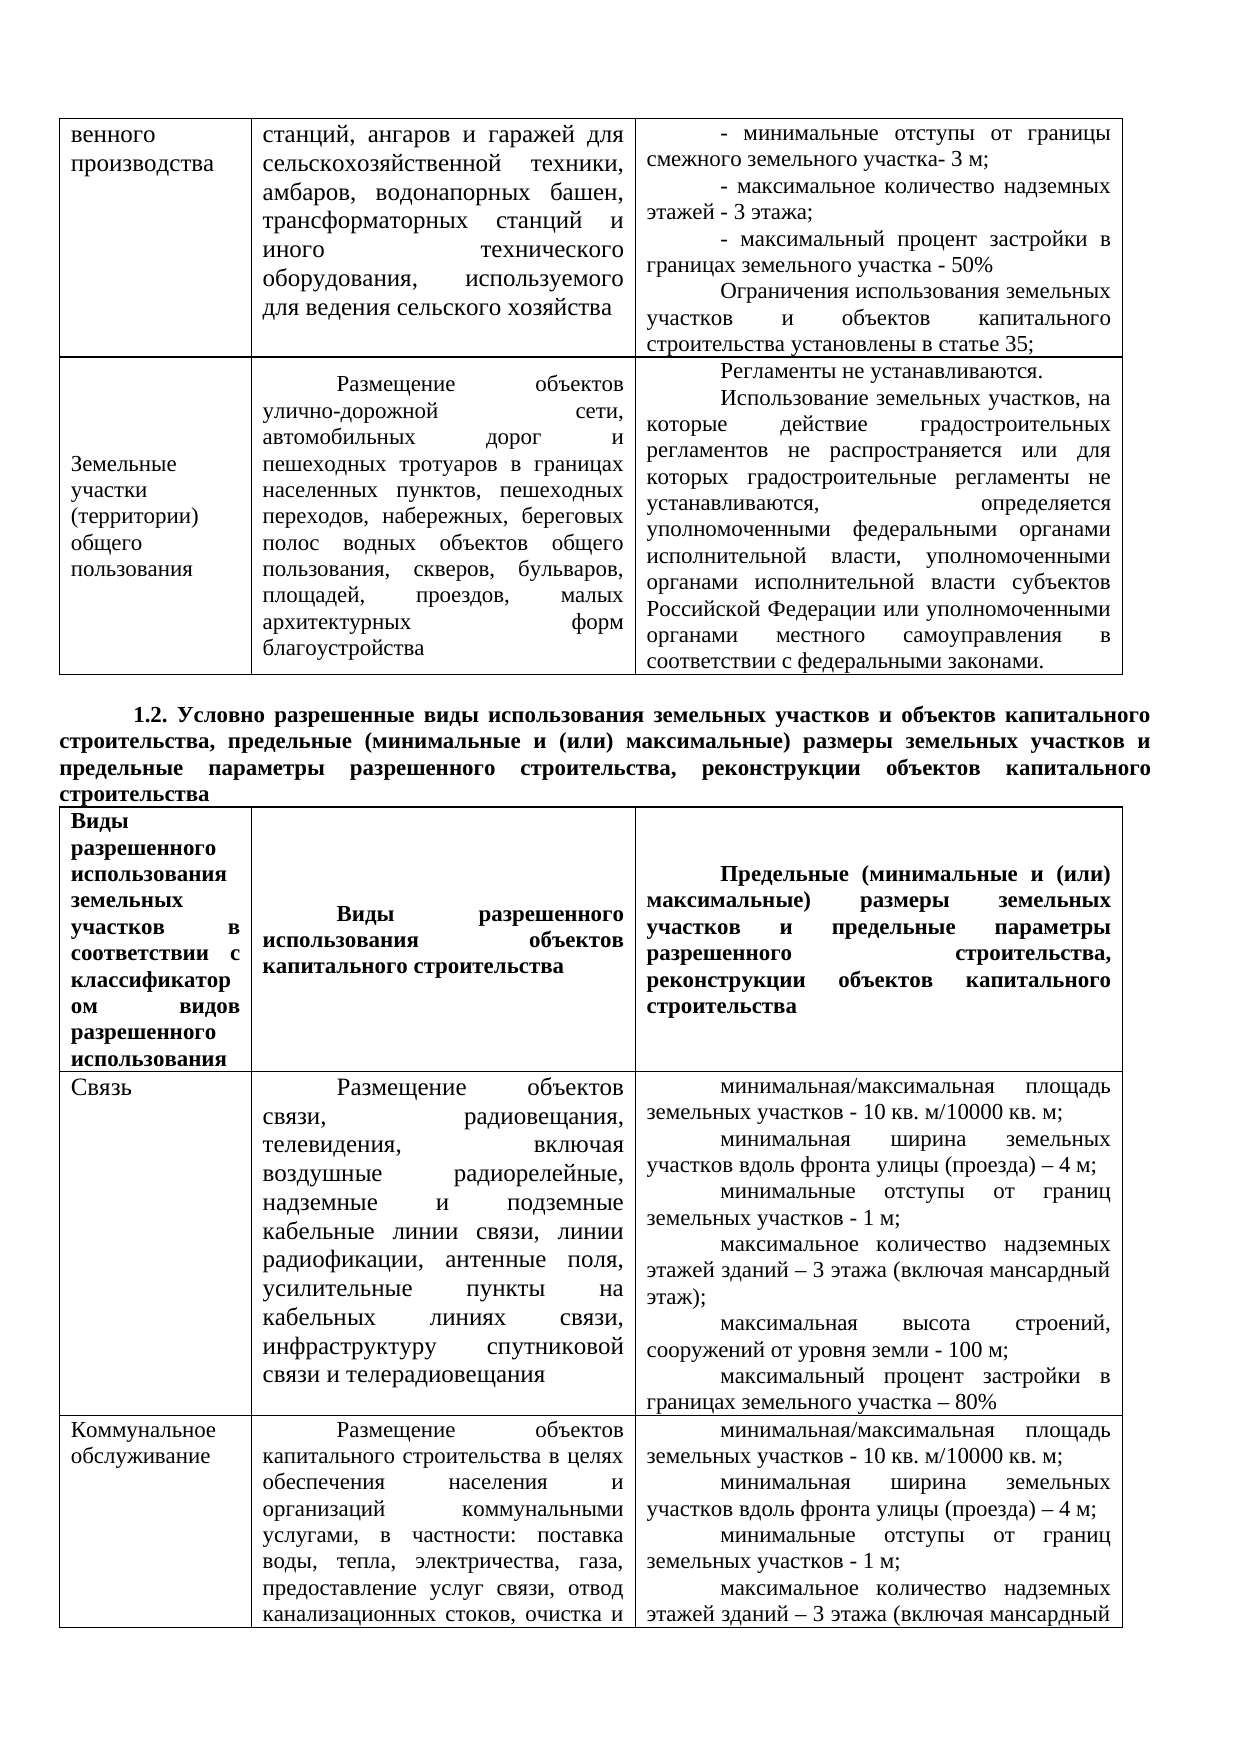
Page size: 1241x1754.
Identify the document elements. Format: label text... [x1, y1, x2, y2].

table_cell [636, 119, 1122, 356]
table_header Виды разрешенного использования земельных участков в соответствии с классификатором видов разрешенного использования [60, 808, 251, 1071]
table_cell Регламенты не устанавливаются. Использование земельных участков, на которые действие градостроительных регламентов не распространяется или для которых градостроительные регламенты не устанавливаются, определяется уполномоченными федеральными органами исполнительной власти, уполномоченными органами исполнительной власти субъектов Российской Федерации или уполномоченными органами местного самоуправления в соответствии с федеральными законами. [636, 358, 1122, 674]
table_header Предельные (минимальные и (или) максимальные) размеры земельных участков и предельные параметры разрешенного строительства, реконструкции объектов капитального строительства [636, 808, 1122, 1071]
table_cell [60, 119, 251, 356]
table_cell Размещение объектов улично-дорожной сети, автомобильных дорог и пешеходных тротуаров в границах населенных пунктов, пешеходных переходов, набережных, береговых полос водных объектов общего пользования, скверов, бульваров, площадей, проездов, малых архитектурных форм благоустройства [252, 358, 635, 674]
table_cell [252, 1416, 635, 1627]
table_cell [636, 1416, 1122, 1627]
table_header Виды разрешенного использования объектов капитального строительства [252, 808, 635, 1071]
table_cell Связь [60, 1072, 251, 1415]
text 1.2. Условно разрешенные виды использования земельных участков и объектов капитального строительства, предельные (минимальные и (или) максимальные) размеры земельных участков и предельные параметры разрешенного строительства, реконструкции объектов капитального строительства [59, 701, 1152, 806]
table_cell Земельные участки (территории) общего пользования [60, 358, 251, 674]
table_cell Размещение объектов связи, радиовещания, телевидения, включая воздушные радиорелейные, надземные и подземные кабельные линии связи, линии радиофикации, антенные поля, усилительные пункты на кабельных линиях связи, инфраструктуру спутниковой связи и телерадиовещания [252, 1072, 635, 1415]
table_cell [252, 119, 635, 356]
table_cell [60, 1416, 251, 1627]
